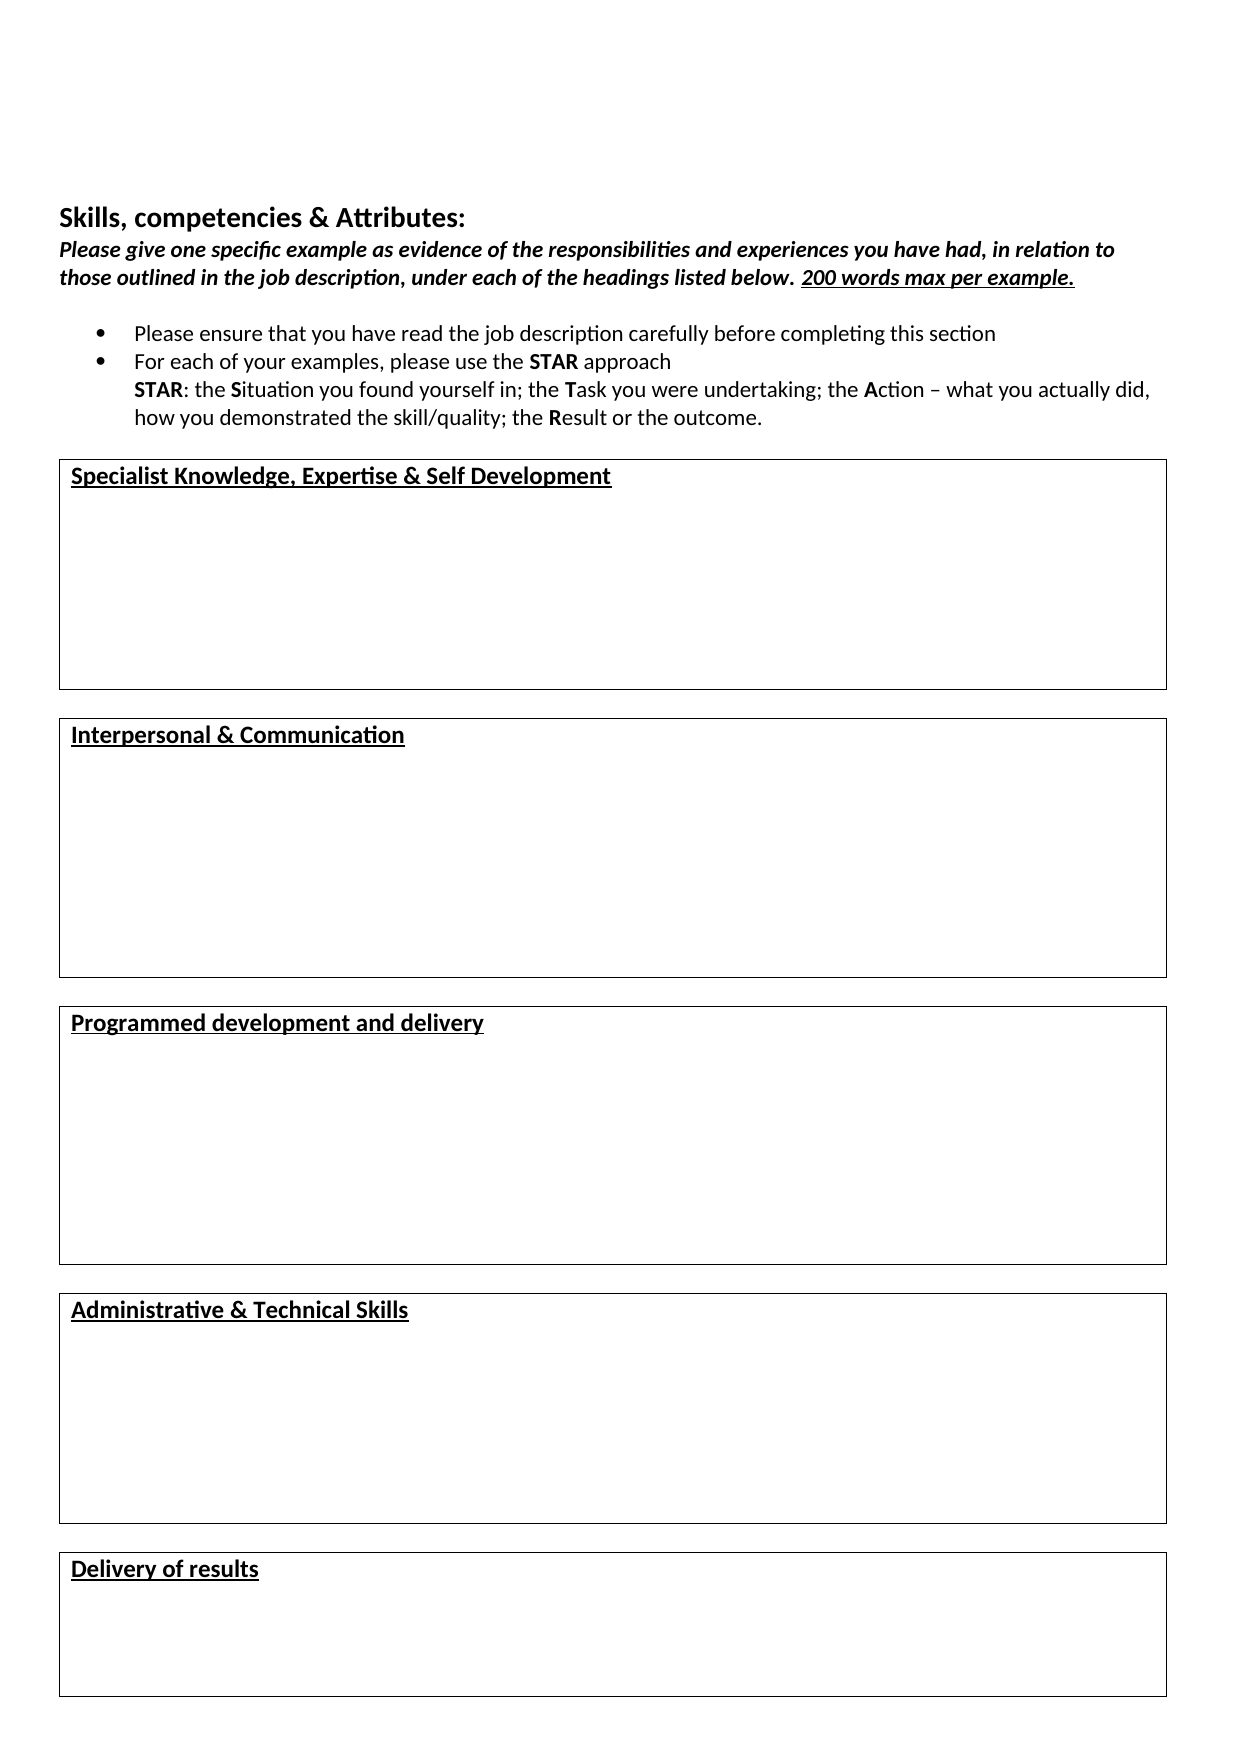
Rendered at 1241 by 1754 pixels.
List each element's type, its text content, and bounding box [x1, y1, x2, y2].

list STAR: the Situation you found yourself in; the Task you were undertaking; the Action – what you actually did, how you demonstrated the skill/quality; the Result or the outcome. [134, 375, 1167, 431]
table_header Programmed development and delivery [60, 1007, 1166, 1264]
list Please ensure that you have read the job description carefully before completing this section [97, 319, 1167, 347]
list For each of your examples, please use the STAR approach [97, 347, 1167, 375]
table_header Interpersonal & Communication [60, 719, 1166, 977]
text Please give one specific example as evidence of the responsibilities and experiences you have had, in relation to those outlined in the job description, under each of the headings listed below. 200 words max per example. [59, 235, 1167, 291]
text Skills, competencies & Attributes: [59, 199, 1167, 235]
table_header Delivery of results [60, 1553, 1166, 1696]
table_header Administrative & Technical Skills [60, 1294, 1166, 1523]
table_header Specialist Knowledge, Expertise & Self Development [60, 460, 1166, 689]
